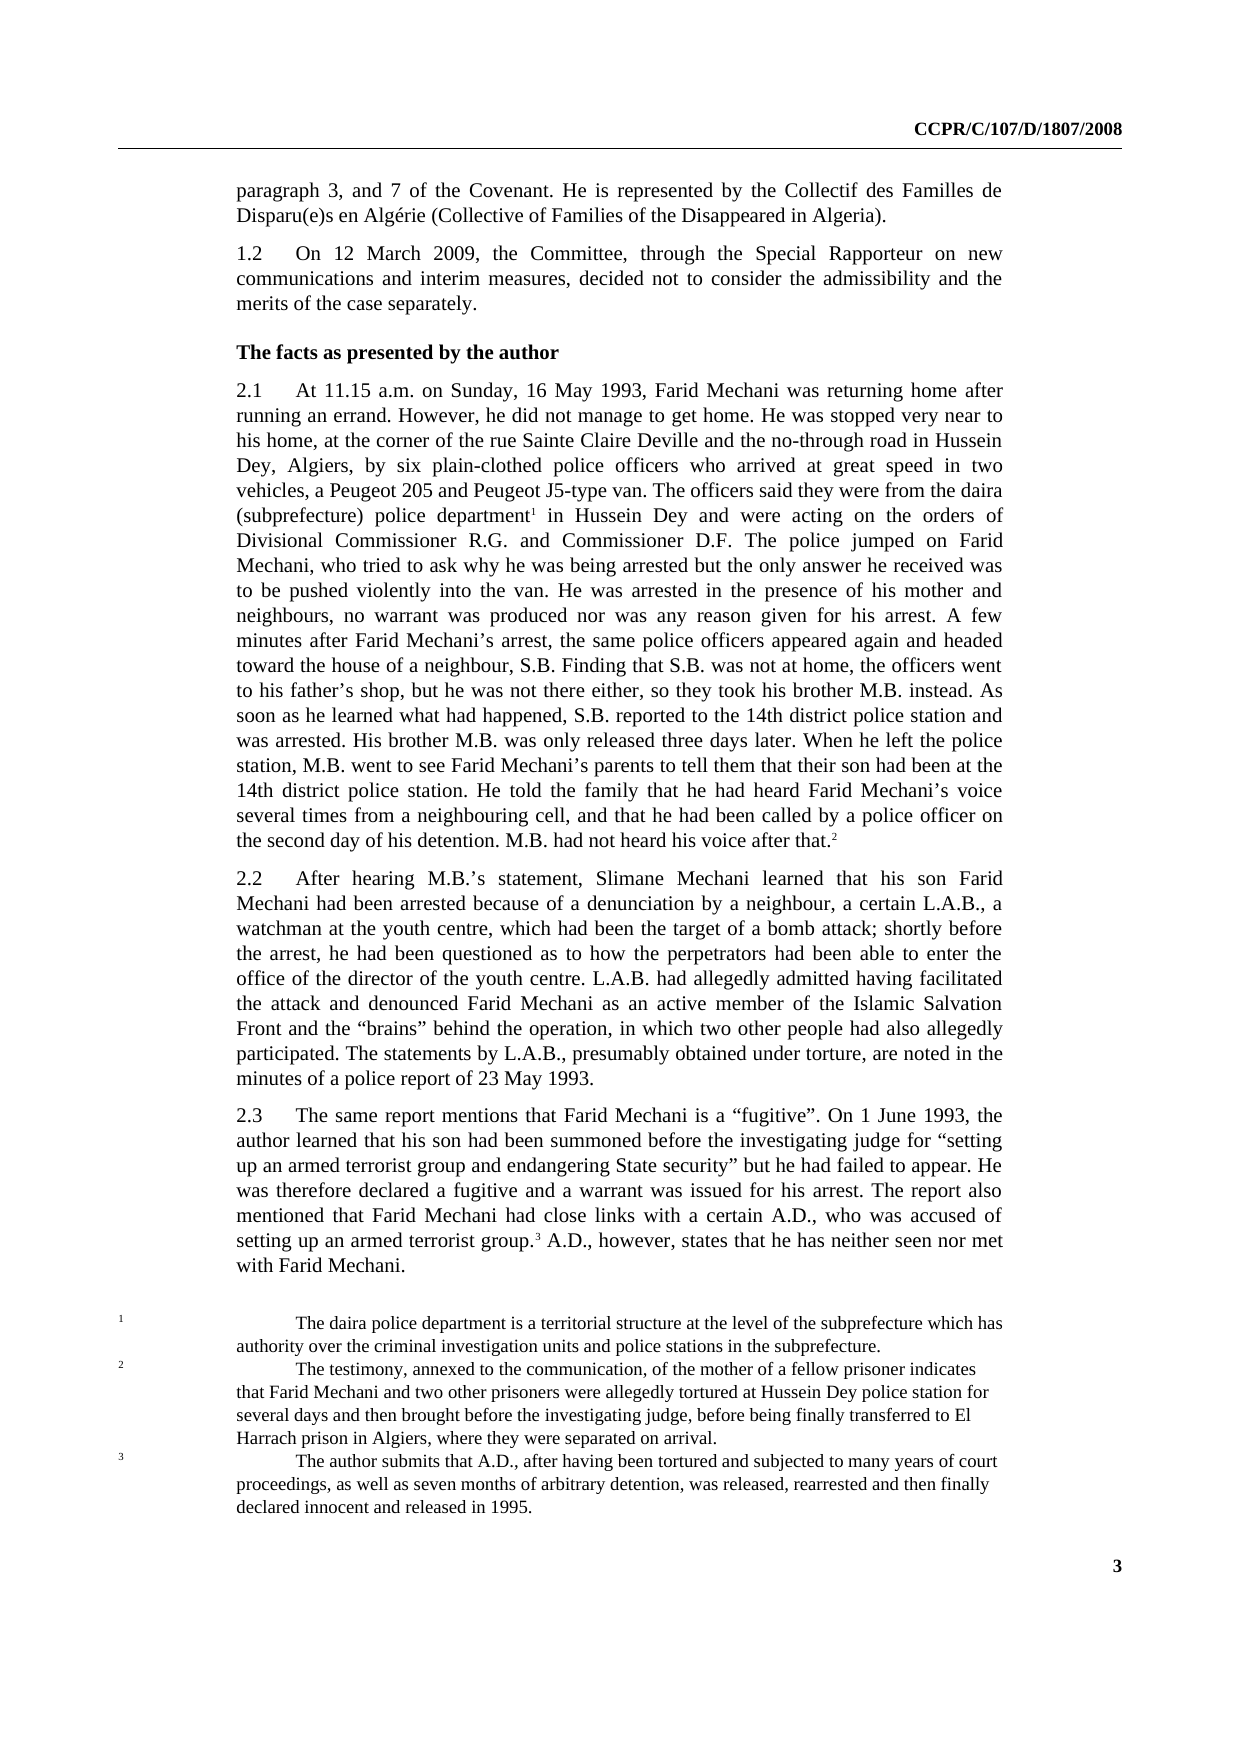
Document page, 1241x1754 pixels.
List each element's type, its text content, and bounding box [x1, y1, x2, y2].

text 2.3 The same report mentions that Farid Mechani is a “fugitive”. On 1 June 1993, the author learned that his son had been summoned before the investigating judge for “setting up an armed terrorist group and endangering State security” but he had failed to appear. He was therefore declared a fugitive and a warrant was issued for his arrest. The report also mentioned that Farid Mechani had close links with a certain A.D., who was accused of setting up an armed terrorist group. A.D., however, states that he has neither seen nor met with Farid Mechani. [236, 1102, 1004, 1277]
text 2.2 After hearing M.B.’s statement, Slimane Mechani learned that his son Farid Mechani had been arrested because of a denunciation by a neighbour, a certain L.A.B., a watchman at the youth centre, which had been the target of a bomb attack; shortly before the arrest, he had been questioned as to how the perpetrators had been able to enter the office of the director of the youth centre. L.A.B. had allegedly admitted having facilitated the attack and denounced Farid Mechani as an active member of the Islamic Salvation Front and the “brains” behind the operation, in which two other people had also allegedly participated. The statements by L.A.B., presumably obtained under torture, are noted in the minutes of a police report of 23 May 1993. [236, 865, 1004, 1090]
text 2.1 At 11.15 a.m. on Sunday, 16 May 1993, Farid Mechani was returning home after running an errand. However, he did not manage to get home. He was stopped very near to his home, at the corner of the rue Sainte Claire Deville and the no-through road in Hussein Dey, , by six plain-clothed police officers who arrived at great speed in two vehicles, a Peugeot 205 and Peugeot J5-type van. The officers said they were from the daira (subprefecture) police department in Hussein Dey and were acting on the orders of Divisional Commissioner R.G. and Commissioner D.F. The police jumped on Farid Mechani, who tried to ask why he was being arrested but the only answer he received was to be pushed violently into the van. He was arrested in the presence of his mother and neighbours, no warrant was produced nor was any reason given for his arrest. A few minutes after Farid Mechani’s arrest, the same police officers appeared again and headed toward the house of a neighbour, S.B. Finding that S.B. was not at home, the officers went to his father’s shop, but he was not there either, so they took his brother M.B. instead. As soon as he learned what had happened, S.B. reported to the 14th district police station and was arrested. His brother M.B. was only released three days later. When he left the police station, M.B. went to see Farid Mechani’s parents to tell them that their son had been at the 14th district police station. He told the family that he had heard Farid Mechani’s voice several times from a neighbouring cell, and that he had been called by a police officer on the second day of his detention. M.B. had not heard his voice after that. [236, 377, 1004, 852]
text The facts as presented by the author [118, 340, 1004, 365]
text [236, 177, 1004, 227]
text 1.2 On 12 March 2009, the Committee, through the Special Rapporteur on new communications and interim measures, decided not to consider the admissibility and the merits of the case separately. [236, 240, 1004, 315]
